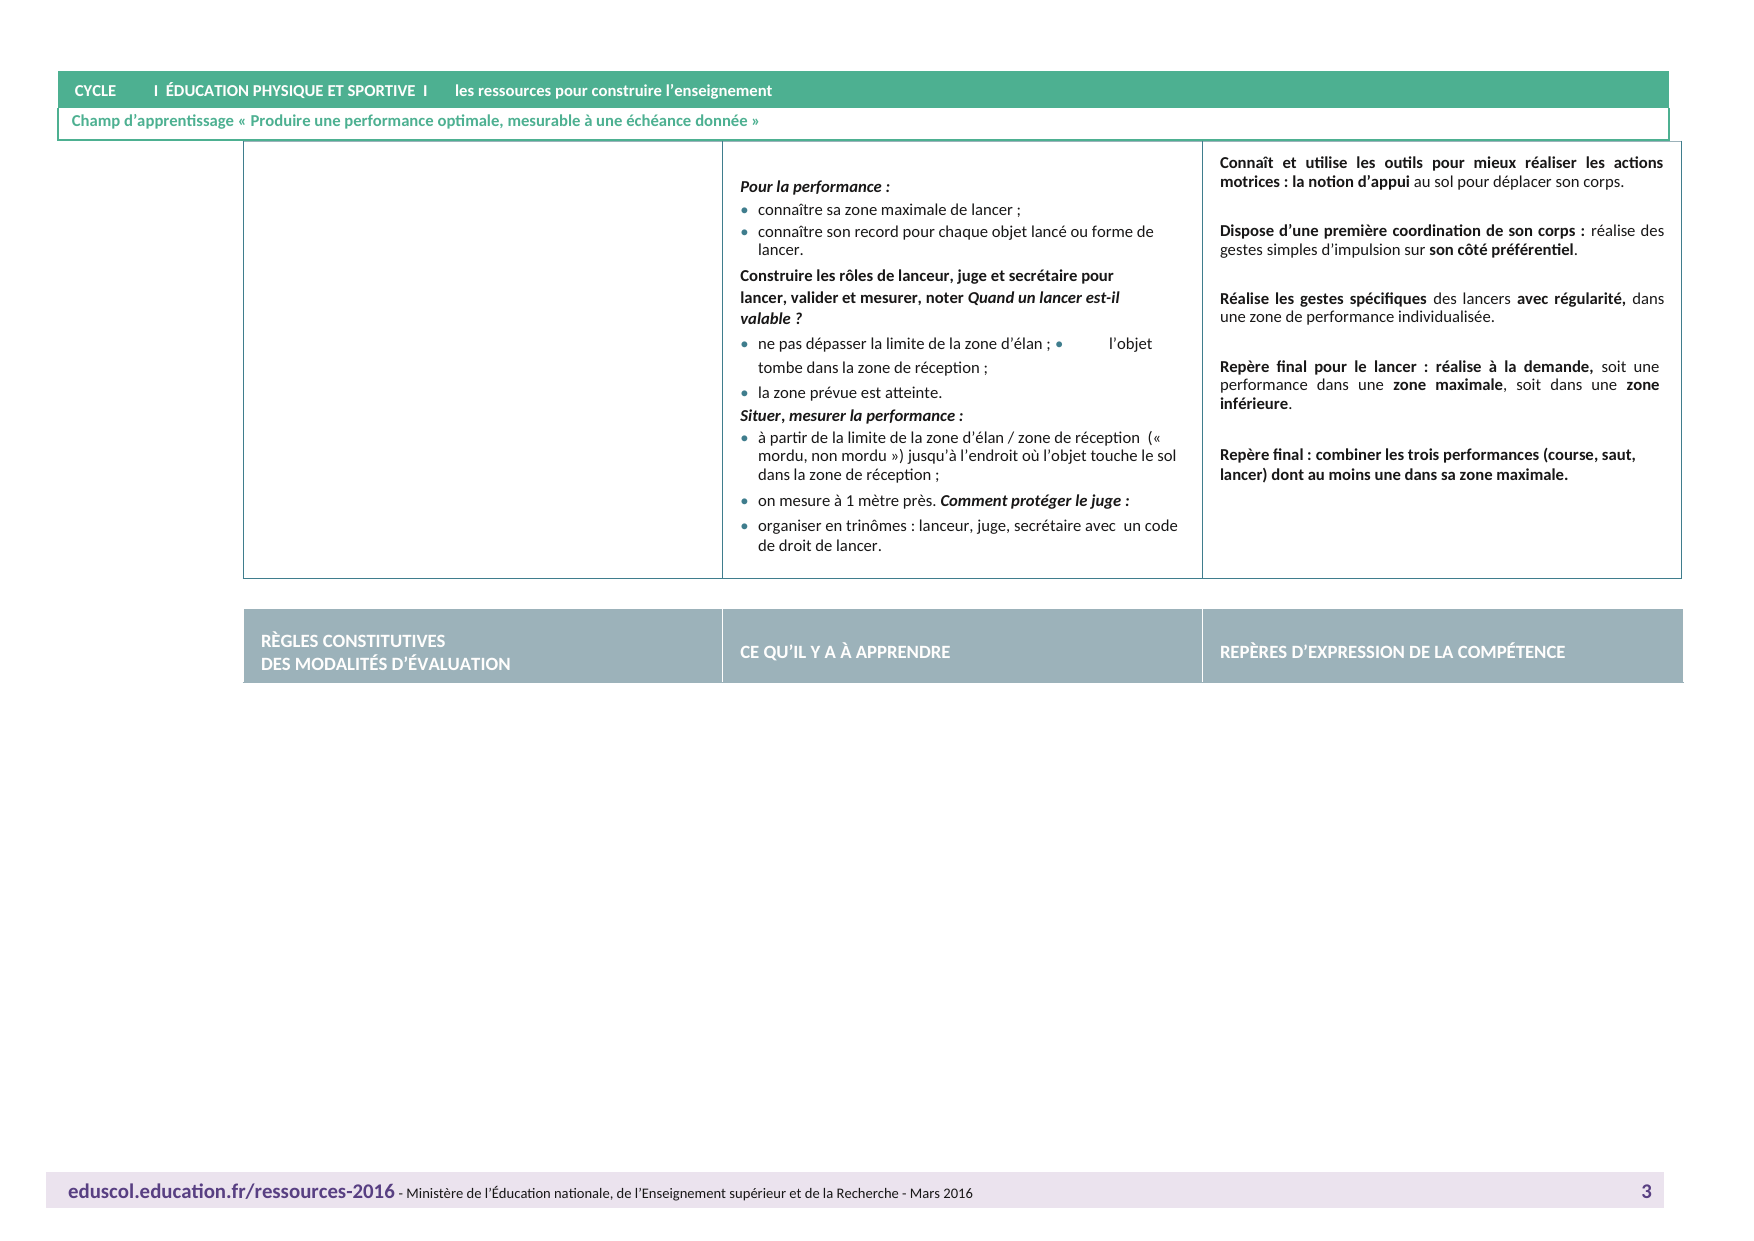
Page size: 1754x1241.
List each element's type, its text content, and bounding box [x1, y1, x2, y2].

table_header CE QU’IL Y A À APPRENDRE [723, 609, 1202, 682]
table_header RÈGLES CONSTITUTIVES DES MODALITÉS D’ÉVALUATION [244, 609, 722, 682]
table_cell Connaît et utilise les outils pour mieux réaliser les actions motrices : la notion d’appui au sol pour déplacer son corps. Dispose d’une première coordination de son corps : réalise des gestes simples d’impulsion sur son côté préférentiel. Réalise les gestes spécifiques des lancers avec régularité, dans une zone de performance individualisée. Repère final pour le lancer : réalise à la demande, soit une performance dans une zone maximale, soit dans une zone inférieure. Repère final : combiner les trois performances (course, saut, lancer) dont au moins une dans sa zone maximale. [1203, 142, 1681, 578]
table_cell [244, 142, 722, 578]
table_cell Pour la performance : connaître sa zone maximale de lancer ; connaître son record pour chaque objet lancé ou forme de lancer. Construire les rôles de lanceur, juge et secrétaire pour lancer, valider et mesurer, noter Quand un lancer est-il valable ? ne pas dépasser la limite de la zone d’élan ; • l’objet tombe dans la zone de réception ; la zone prévue est atteinte. Situer, mesurer la performance : à partir de la limite de la zone d’élan / zone de réception (« mordu, non mordu ») jusqu’à l’endroit où l’objet touche le sol dans la zone de réception ; on mesure à 1 mètre près. Comment protéger le juge : organiser en trinômes : lanceur, juge, secrétaire avec un code de droit de lancer. [723, 142, 1202, 578]
table_header REPÈRES D’EXPRESSION DE LA COMPÉTENCE [1203, 609, 1683, 682]
